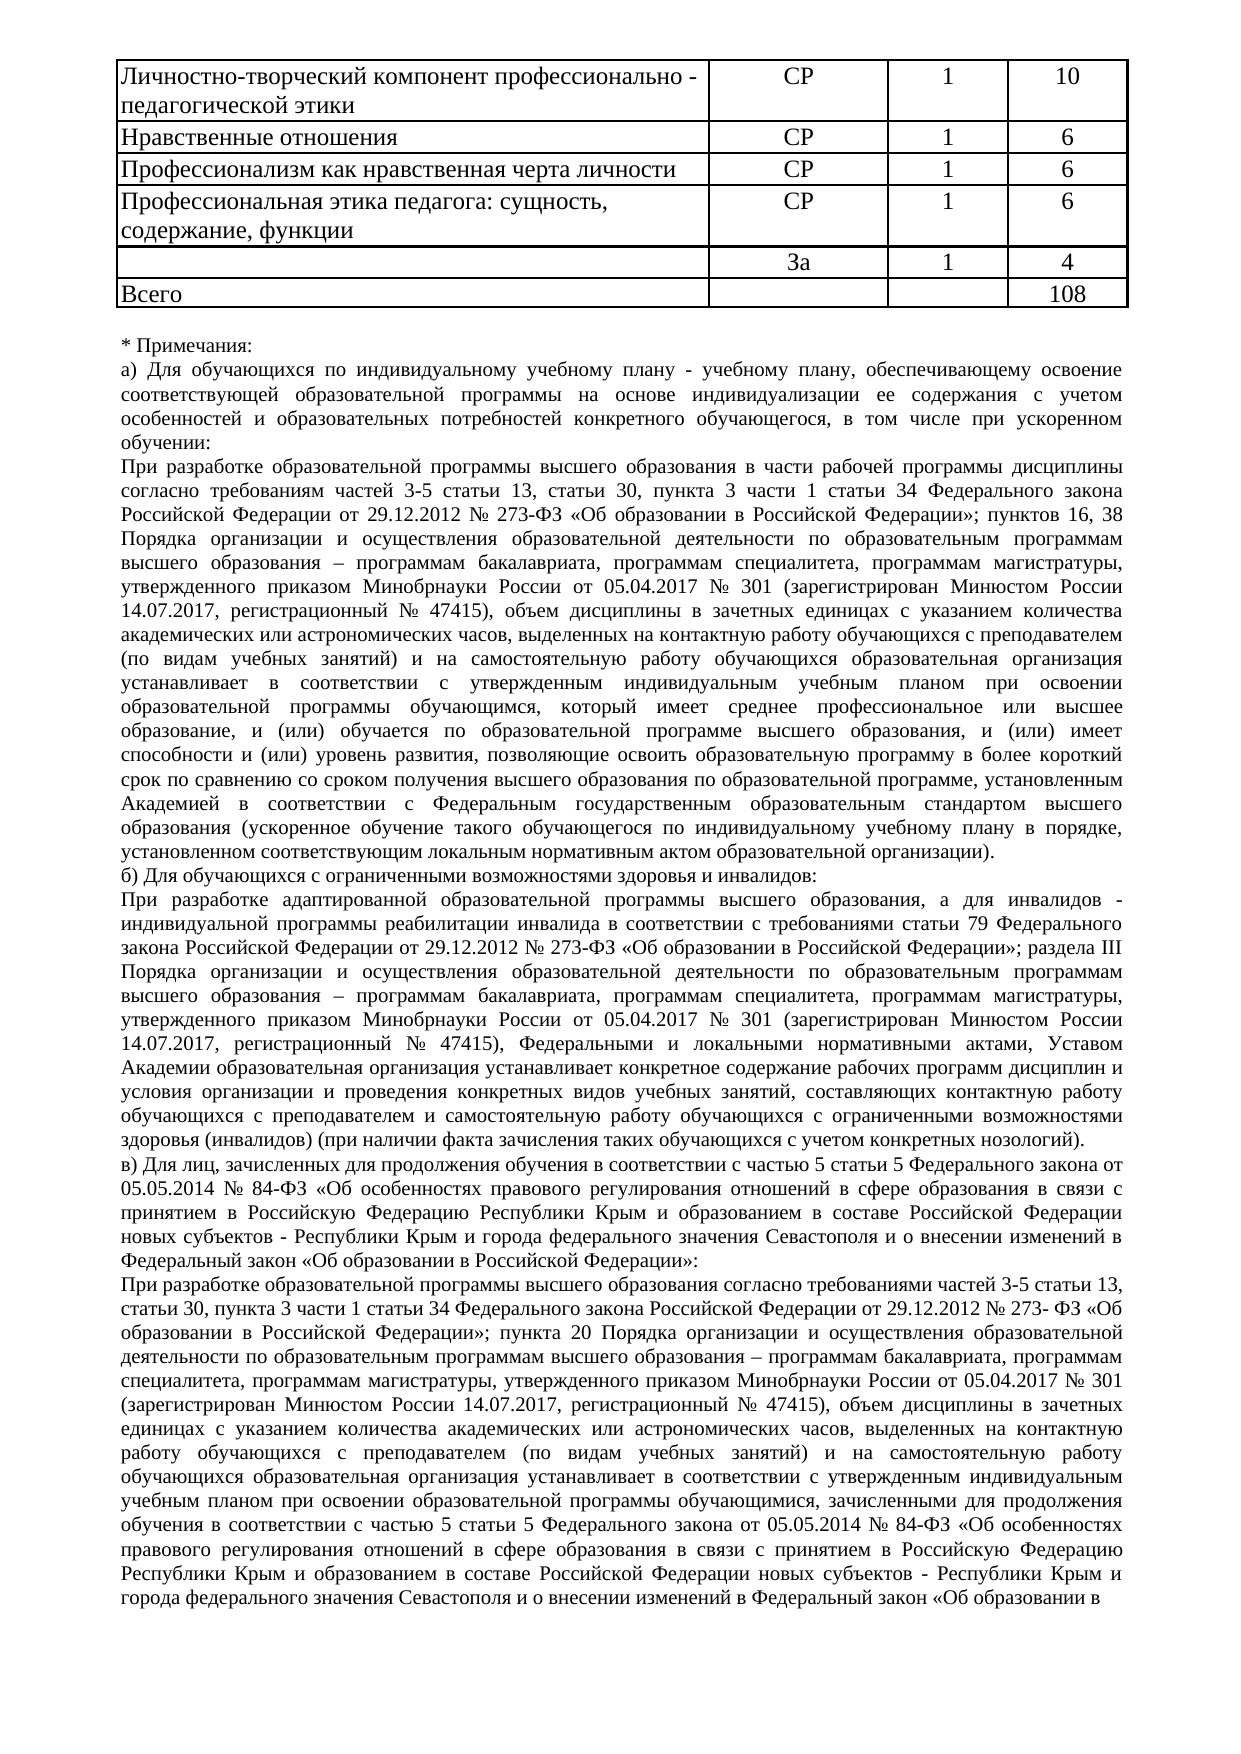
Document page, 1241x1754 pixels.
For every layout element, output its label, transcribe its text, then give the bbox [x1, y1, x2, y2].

table_cell Всего [118, 279, 708, 306]
table_cell 1 [889, 186, 1007, 245]
table_cell За [710, 248, 887, 277]
table_cell СР [710, 154, 887, 184]
table_cell 1 [889, 248, 1007, 277]
table_cell [889, 279, 1007, 306]
table_cell Профессионализм как нравственная черта личности [118, 154, 708, 184]
table_cell 4 [1009, 248, 1126, 277]
table_header 10 [1009, 61, 1126, 120]
table_cell Профессиональная этика педагога: сущность, содержание, функции [118, 186, 708, 245]
table_cell Нравственные отношения [118, 122, 708, 152]
table_cell СР [710, 186, 887, 245]
table_cell [118, 248, 708, 277]
table_cell 1 [889, 122, 1007, 152]
table_header Личностно-творческий компонент профессионально - педагогической этики [118, 61, 708, 120]
table_header 1 [889, 61, 1007, 120]
table_cell 6 [1009, 186, 1126, 245]
table_cell СР [710, 122, 887, 152]
table_cell * Примечания: а) Для обучающихся по индивидуальному учебному плану - учебному плану, обеспечивающему освоение соответствующей образовательной программы на основе индивидуализации ее содержания с учетом особенностей и образовательных потребностей конкретного обучающегося, в том числе при ускоренном обучении: При разработке образовательной программы высшего образования в части рабочей программы дисциплины согласно требованиям частей 3-5 статьи 13, статьи 30, пункта 3 части 1 статьи 34 Федерального закона Российской Федерации от 29.12.2012 № 273-ФЗ «Об образовании в Российской Федерации»; пунктов 16, 38 Порядка организации и осуществления образовательной деятельности по образовательным программам высшего образования – программам бакалавриата, программам специалитета, программам магистратуры, утвержденного приказом Минобрнауки России от 05.04.2017 № 301 (зарегистрирован Минюстом России 14.07.2017, регистрационный № 47415), объем дисциплины в зачетных единицах с указанием количества академических или астрономических часов, выделенных на контактную работу обучающихся с преподавателем (по видам учебных занятий) и на самостоятельную работу обучающихся образовательная организация устанавливает в соответствии с утвержденным индивидуальным учебным планом при освоении образовательной программы обучающимся, который имеет среднее профессиональное или высшее образование, и (или) обучается по образовательной программе высшего образования, и (или) имеет способности и (или) уровень развития, позволяющие освоить образовательную программу в более короткий срок по сравнению со сроком получения высшего образования по образовательной программе, установленным Академией в соответствии с Федеральным государственным образовательным стандартом высшего образования (ускоренное обучение такого обучающегося по индивидуальному учебному плану в порядке, установленном соответствующим локальным нормативным актом образовательной организации). б) Для обучающихся с ограниченными возможностями здоровья и инвалидов: При разработке адаптированной образовательной программы высшего образования, а для инвалидов - индивидуальной программы реабилитации инвалида в соответствии с требованиями статьи 79 Федерального закона Российской Федерации от 29.12.2012 № 273-ФЗ «Об образовании в Российской Федерации»; раздела III Порядка организации и осуществления образовательной деятельности по образовательным программам высшего образования – программам бакалавриата, программам специалитета, программам магистратуры, утвержденного приказом Минобрнауки России от 05.04.2017 № 301 (зарегистрирован Минюстом России 14.07.2017, регистрационный № 47415), Федеральными и локальными нормативными актами, Уставом Академии образовательная организация устанавливает конкретное содержание рабочих программ дисциплин и условия организации и проведения конкретных видов учебных занятий, составляющих контактную работу обучающихся с преподавателем и самостоятельную работу обучающихся с ограниченными возможностями здоровья (инвалидов) (при наличии факта зачисления таких обучающихся с учетом конкретных нозологий). в) Для лиц, зачисленных для продолжения обучения в соответствии с частью 5 статьи 5 Федерального закона от 05.05.2014 № 84-ФЗ «Об особенностях правового регулирования отношений в сфере образования в связи с принятием в Российскую Федерацию Республики Крым и образованием в составе Российской Федерации новых субъектов - Республики Крым и города федерального значения Севастополя и о внесении изменений в Федеральный закон «Об образовании в Российской Федерации»: При разработке образовательной программы высшего образования согласно требованиями частей 3-5 статьи 13, статьи 30, пункта 3 части 1 статьи 34 Федерального закона Российской Федерации от 29.12.2012 № 273- ФЗ «Об образовании в Российской Федерации»; пункта 20 Порядка организации и осуществления образовательной деятельности по образовательным программам высшего образования – программам бакалавриата, программам специалитета, программам магистратуры, утвержденного приказом Минобрнауки России от 05.04.2017 № 301 (зарегистрирован Минюстом России 14.07.2017, регистрационный № 47415), объем дисциплины в зачетных единицах с указанием количества академических или астрономических часов, выделенных на контактную работу обучающихся с преподавателем (по видам учебных занятий) и на самостоятельную работу обучающихся образовательная организация устанавливает в соответствии с утвержденным индивидуальным учебным планом при освоении образовательной программы обучающимися, зачисленными для продолжения обучения в соответствии с частью 5 статьи 5 Федерального закона от 05.05.2014 № 84-ФЗ «Об особенностях правового регулирования отношений в сфере образования в связи с принятием в Российскую Федерацию Республики Крым и образованием в составе Российской Федерации новых субъектов - Республики Крым и города федерального значения Севастополя и о внесении изменений в Федеральный закон «Об образовании в [117, 308, 1127, 1662]
table_header СР [710, 61, 887, 120]
table_cell 6 [1009, 154, 1126, 184]
table_cell 1 [889, 154, 1007, 184]
table_cell 108 [1009, 279, 1126, 306]
table_cell [710, 279, 887, 306]
table_cell 6 [1009, 122, 1126, 152]
